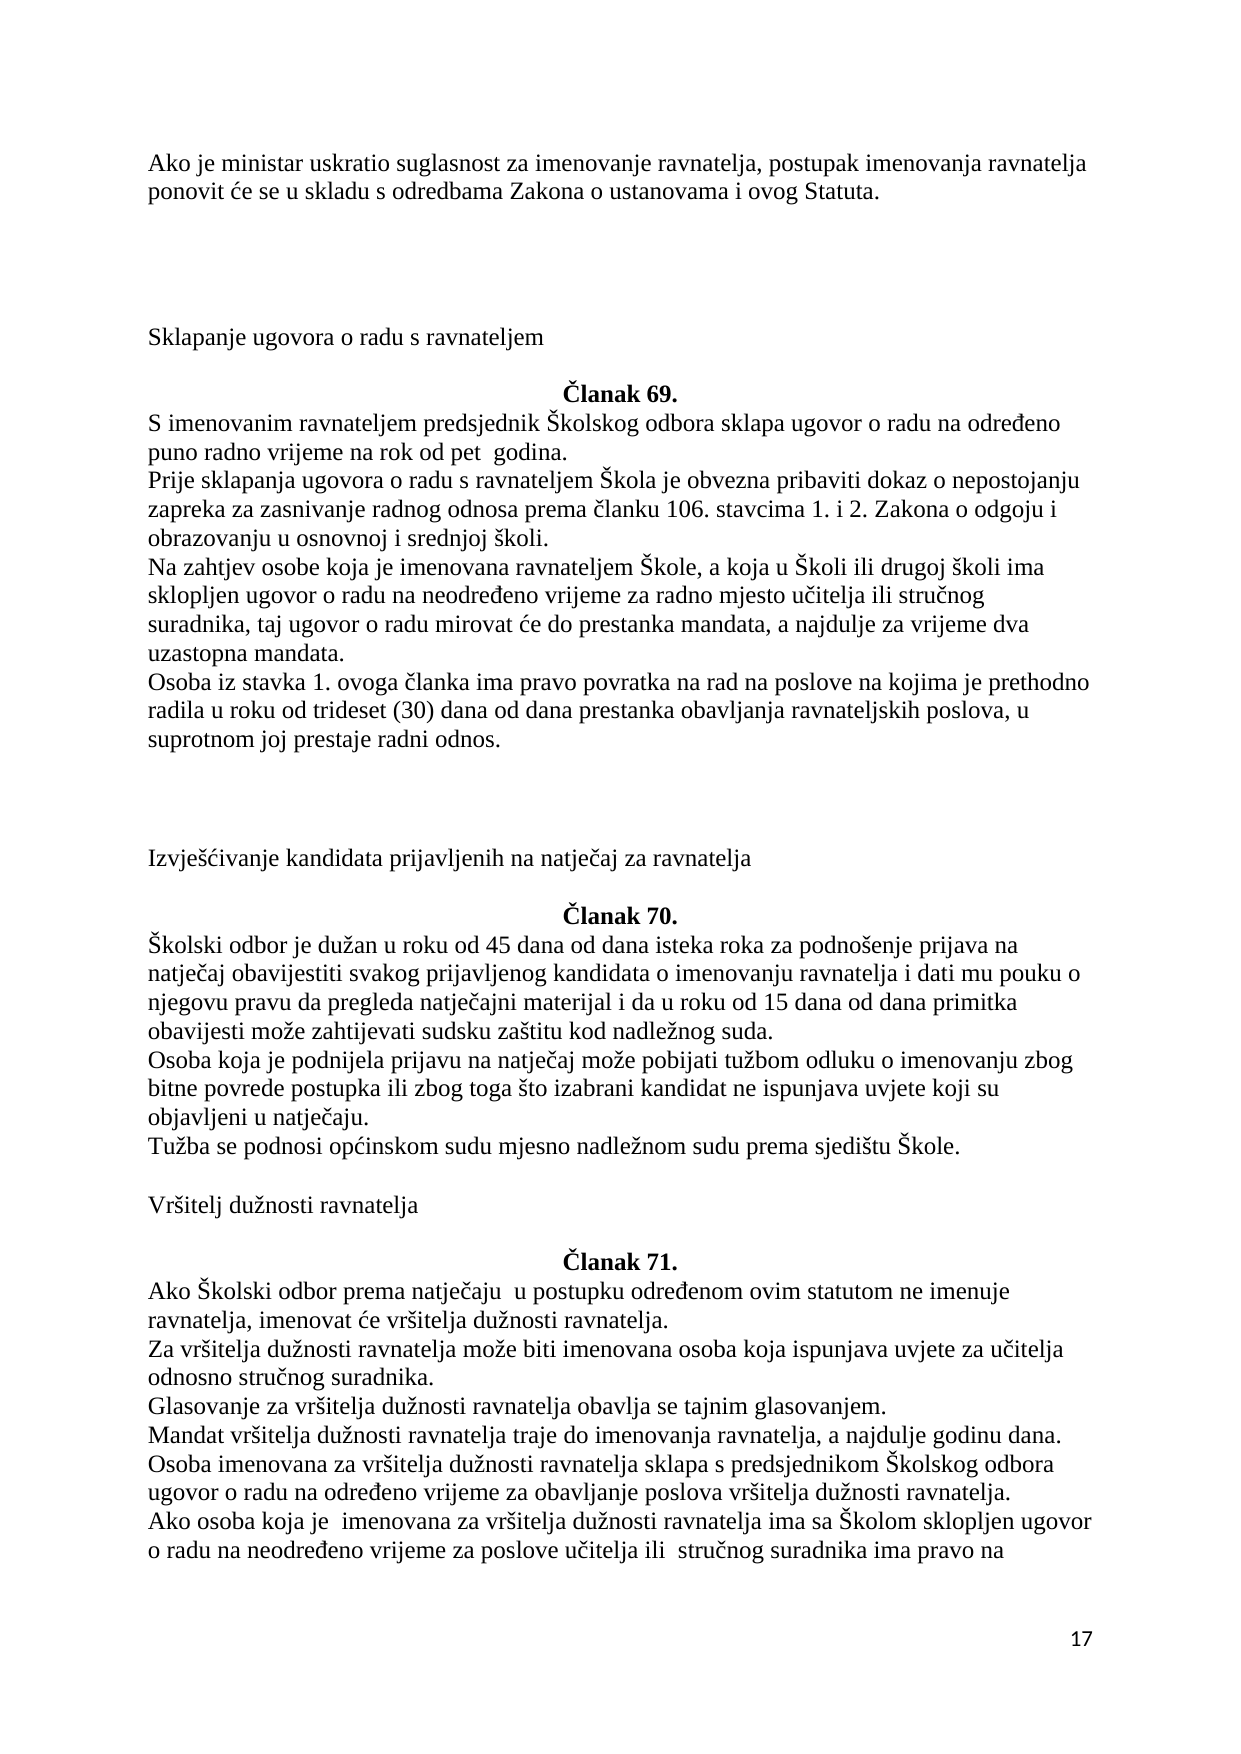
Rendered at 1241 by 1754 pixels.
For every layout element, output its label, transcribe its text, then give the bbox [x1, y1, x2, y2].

text Tužba se podnosi općinskom sudu mjesno nadležnom sudu prema sjedištu Škole. [148, 1131, 1093, 1160]
text Za vršitelja dužnosti ravnatelja može biti imenovana osoba koja ispunjava uvjete za učitelja odnosno stručnog suradnika. [148, 1334, 1093, 1391]
text Na zahtjev osobe koja je imenovana ravnateljem Škole, a koja u Školi ili drugoj školi ima sklopljen ugovor o radu na neodređeno vrijeme za radno mjesto učitelja ili stručnog suradnika, taj ugovor o radu mirovat će do prestanka mandata, a najdulje za vrijeme dva uzastopna mandata. [148, 552, 1093, 667]
text Ako je ministar uskratio suglasnost za imenovanje ravnatelja, postupak imenovanja ravnatelja ponovit će se u skladu s odredbama Zakona o ustanovama i ovog Statuta. [148, 148, 1093, 205]
text Članak 71. [148, 1247, 1093, 1276]
text Školski odbor je dužan u roku od 45 dana od dana isteka roka za podnošenje prijava na natječaj obavijestiti svakog prijavljenog kandidata o imenovanju ravnatelja i dati mu pouku o njegovu pravu da pregleda natječajni materijal i da u roku od 15 dana od dana primitka obavijesti može zahtijevati sudsku zaštitu kod nadležnog suda. [148, 930, 1093, 1045]
text Prije sklapanja ugovora o radu s ravnateljem Škola je obvezna pribaviti dokaz o nepostojanju zapreka za zasnivanje radnog odnosa prema članku 106. stavcima 1. i 2. Zakona o odgoju i obrazovanju u osnovnoj i srednjoj školi. [148, 465, 1093, 552]
text Glasovanje za vršitelja dužnosti ravnatelja obavlja se tajnim glasovanjem. [148, 1391, 1093, 1420]
text Osoba imenovana za vršitelja dužnosti ravnatelja sklapa s predsjednikom Školskog odbora ugovor o radu na određeno vrijeme za obavljanje poslova vršitelja dužnosti ravnatelja. [148, 1449, 1093, 1506]
text Vršitelj dužnosti ravnatelja [148, 1190, 1093, 1219]
text Sklapanje ugovora o radu s ravnateljem [148, 322, 1093, 350]
text Izvješćivanje kandidata prijavljenih na natječaj za ravnatelja [148, 843, 1093, 872]
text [148, 1506, 1093, 1564]
text Članak 69. [148, 379, 1093, 408]
text Osoba koja je podnijela prijavu na natječaj može pobijati tužbom odluku o imenovanju zbog bitne povrede postupka ili zbog toga što izabrani kandidat ne ispunjava uvjete koji su objavljeni u natječaju. [148, 1045, 1093, 1131]
text Osoba iz stavka 1. ovoga članka ima pravo povratka na rad na poslove na kojima je prethodno radila u roku od trideset (30) dana od dana prestanka obavljanja ravnateljskih poslova, u suprotnom joj prestaje radni odnos. [148, 667, 1093, 753]
text Ako Školski odbor prema natječaju u postupku određenom ovim statutom ne imenuje ravnatelja, imenovat će vršitelja dužnosti ravnatelja. [148, 1276, 1093, 1334]
text Članak 70. [148, 901, 1093, 930]
text Mandat vršitelja dužnosti ravnatelja traje do imenovanja ravnatelja, a najdulje godinu dana. [148, 1420, 1093, 1449]
text S imenovanim ravnateljem predsjednik Školskog odbora sklapa ugovor o radu na određeno puno radno vrijeme na rok od pet godina. [148, 408, 1093, 465]
